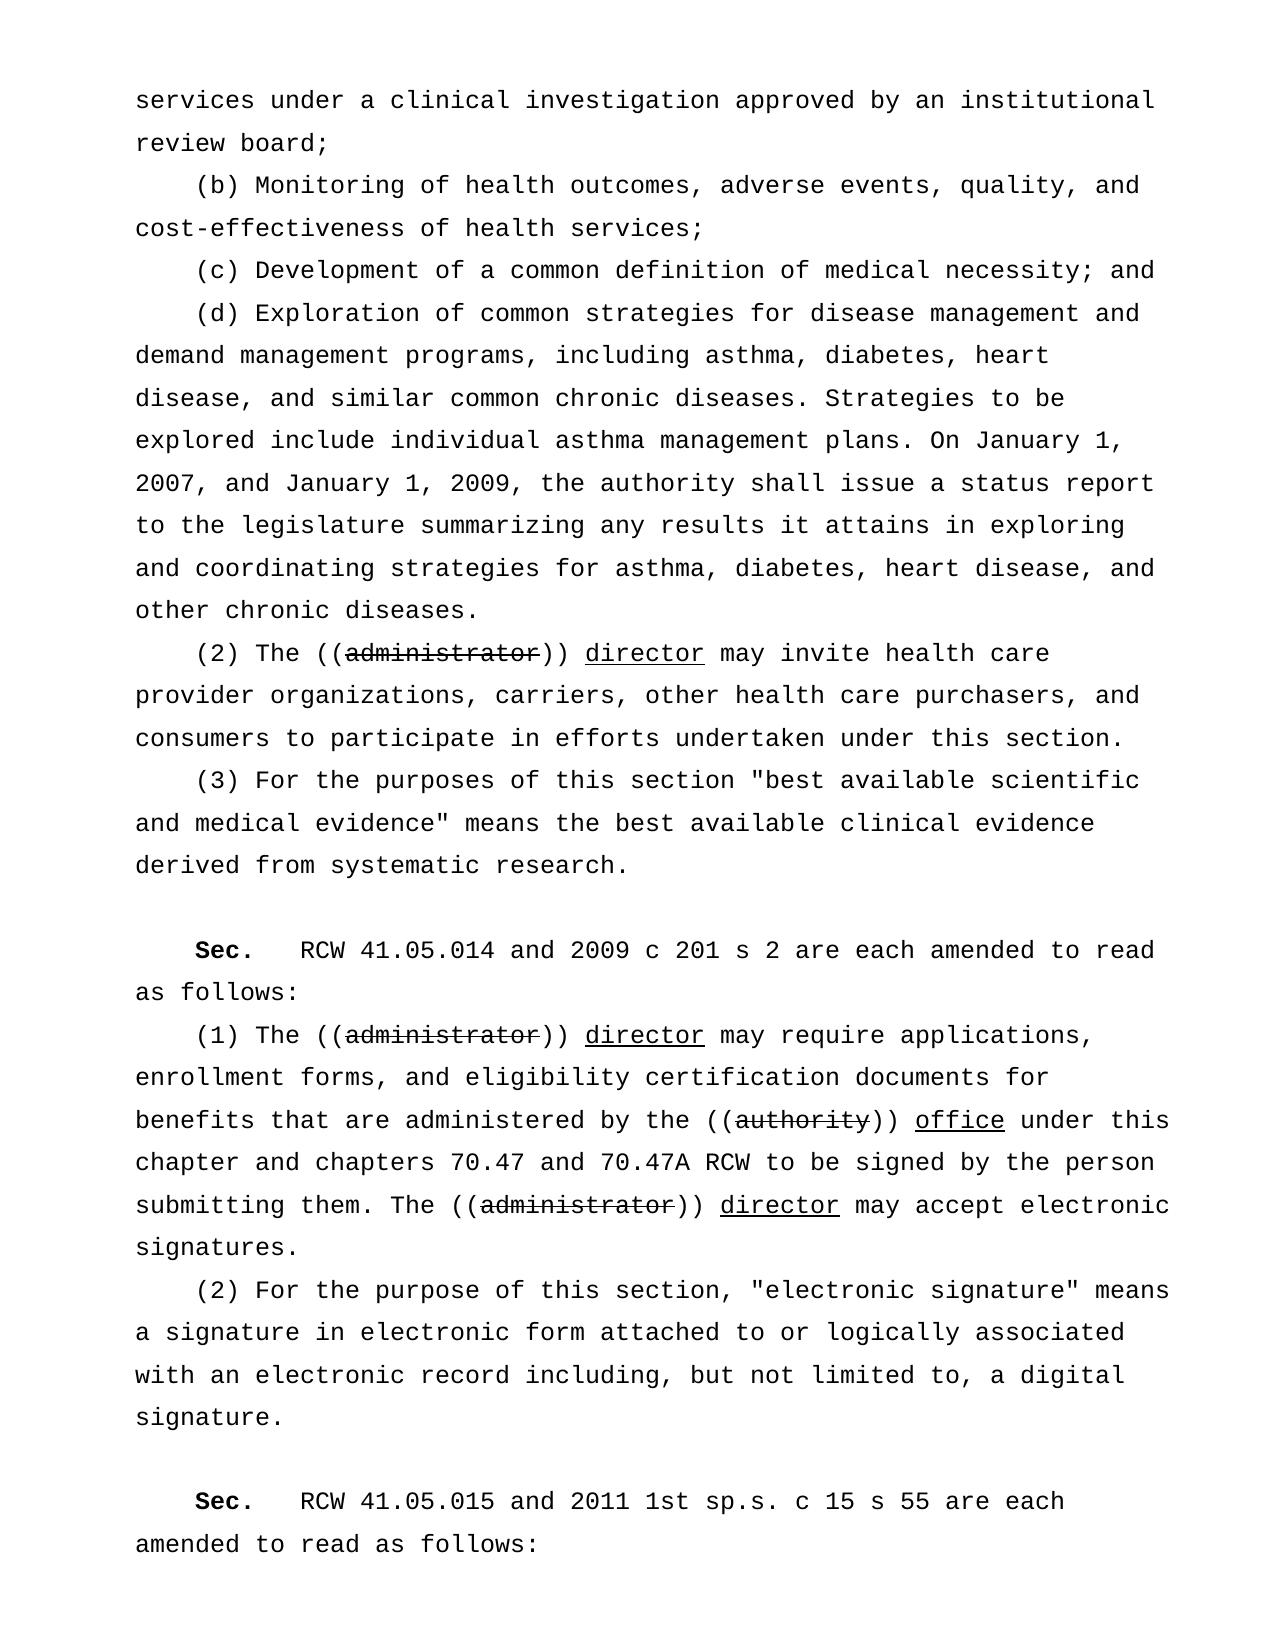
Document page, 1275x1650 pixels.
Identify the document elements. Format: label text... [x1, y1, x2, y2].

text Sec. RCW 41.05.014 and 2009 c 201 s 2 are each amended to read as follows: [135, 924, 1170, 1009]
text (1) The ((administrator)) director may require applications, enrollment forms, and eligibility certification documents for benefits that are administered by the ((authority)) office under this chapter and chapters 70.47 and 70.47A RCW to be signed by the person submitting them. The ((administrator)) director may accept electronic signatures. [135, 1009, 1170, 1264]
text (2) The ((administrator)) director may invite health care provider organizations, carriers, other health care purchasers, and consumers to participate in efforts undertaken under this section. [135, 627, 1170, 755]
text Sec. RCW 41.05.015 and 2011 1st sp.s. c 15 s 55 are each amended to read as follows: [135, 1476, 1170, 1561]
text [135, 75, 1170, 160]
text (c) Development of a common definition of medical necessity; and [135, 245, 1170, 287]
text (b) Monitoring of health outcomes, adverse events, quality, and cost-effectiveness of health services; [135, 160, 1170, 245]
text (2) For the purpose of this section, "electronic signature" means a signature in electronic form attached to or logically associated with an electronic record including, but not limited to, a digital signature. [135, 1264, 1170, 1434]
text (3) For the purposes of this section "best available scientific and medical evidence" means the best available clinical evidence derived from systematic research. [135, 755, 1170, 882]
text (d) Exploration of common strategies for disease management and demand management programs, including asthma, diabetes, heart disease, and similar common chronic diseases. Strategies to be explored include individual asthma management plans. On January 1, 2007, and January 1, 2009, the authority shall issue a status report to the legislature summarizing any results it attains in exploring and coordinating strategies for asthma, diabetes, heart disease, and other chronic diseases. [135, 287, 1170, 627]
